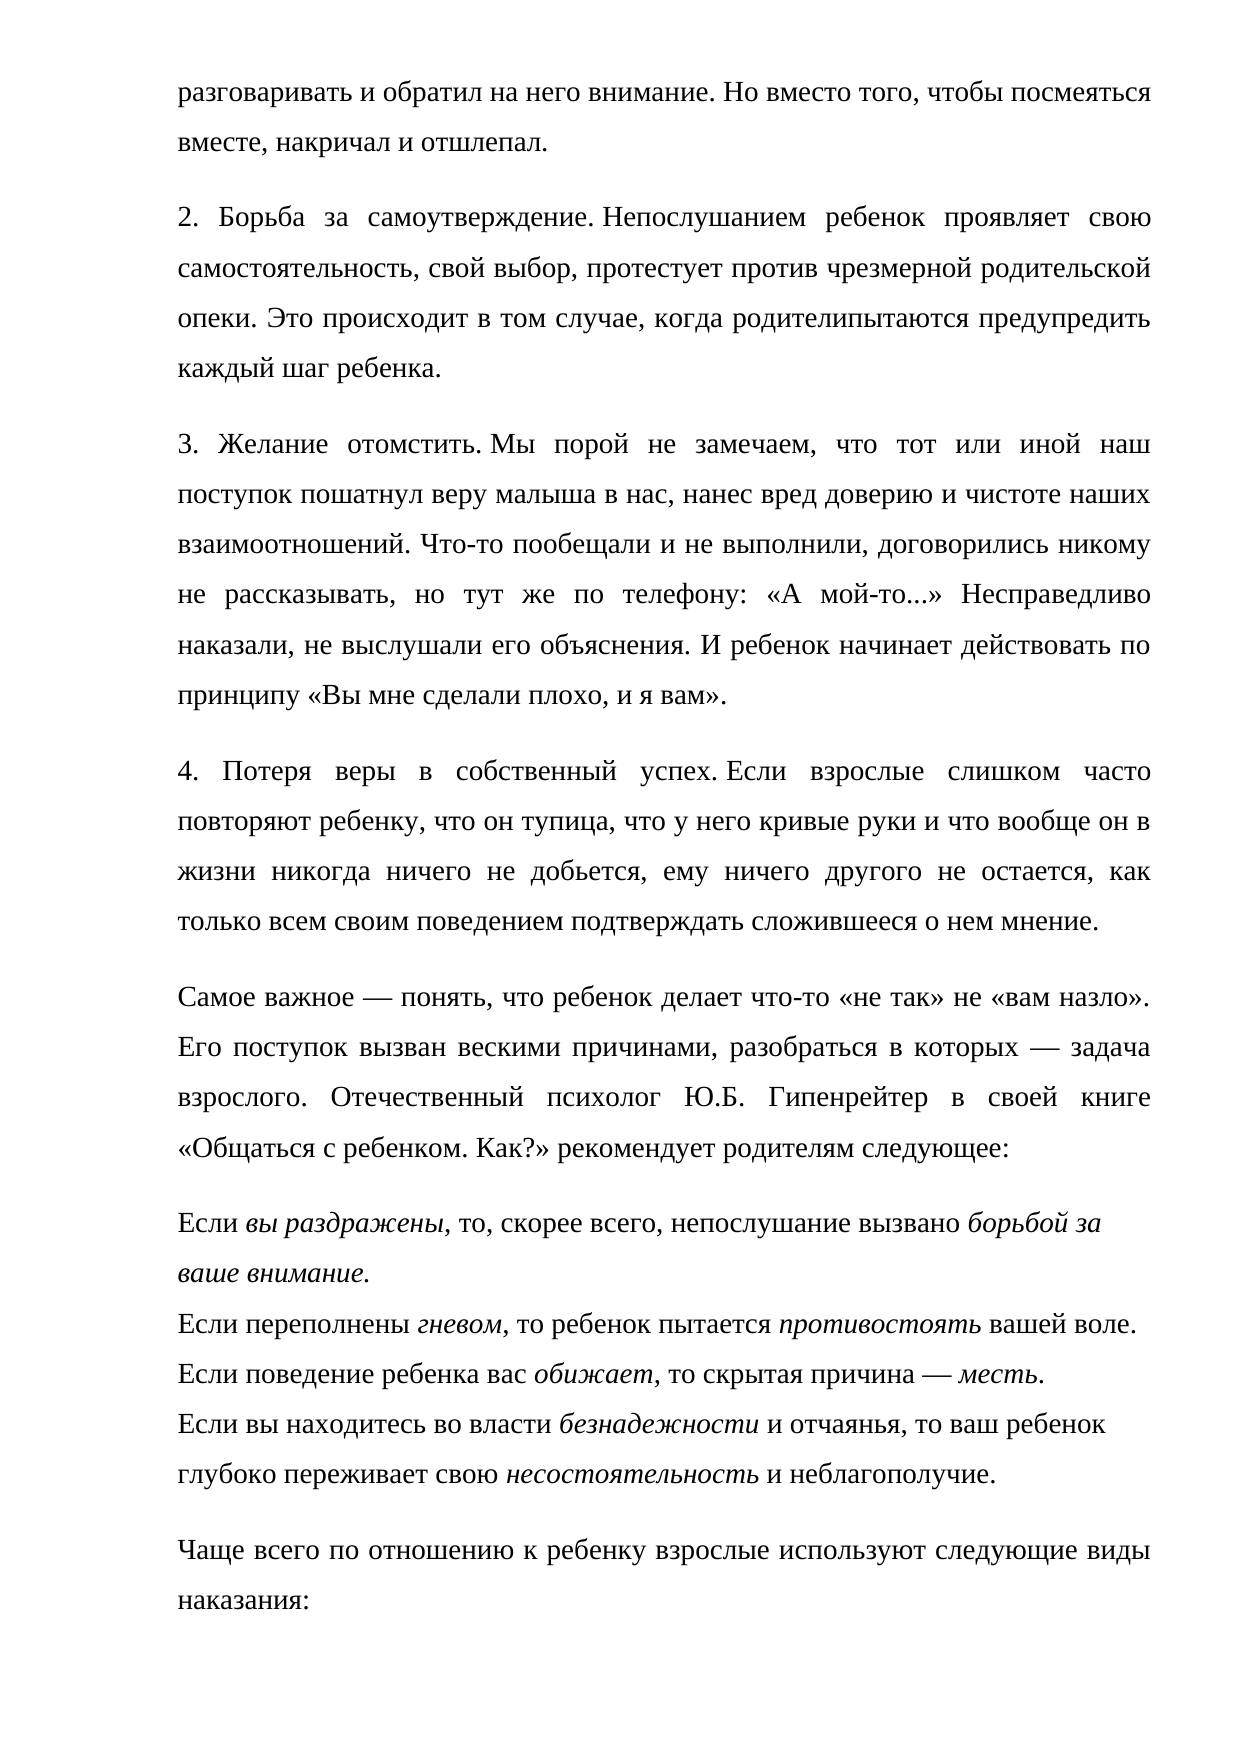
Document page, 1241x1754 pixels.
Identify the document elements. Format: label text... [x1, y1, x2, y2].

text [177, 74, 1152, 158]
text Чаще всего по отношению к ребенку взрослые используют следующие виды наказания: [177, 1532, 1152, 1616]
text 2. Борьба за самоутверждение. Непослушанием ребенок проявляет свою самостоятельность, свой выбор, протестует против чрезмерной родительской опеки. Это происходит в том случае, когда родителипытаются предупредить каждый шаг ребенка. [177, 199, 1152, 384]
text 4. Потеря веры в собственный успех. Если взрослые слишком часто повторяют ребенку, что он тупица, что у него кривые руки и что вообще он в жизни никогда ничего не добьется, ему ничего другого не остается, как только всем своим поведением подтверждать сложившееся о нем мнение. [177, 753, 1152, 937]
text Самое важное — понять, что ребенок делает что-то «не так» не «вам назло». Его поступок вызван вескими причинами, разобраться в которых — задача взрослого. Отечественный психолог Ю.Б. Гипенрейтер в своей книге «Общаться с ребенком. Как?» рекомендует родителям следующее: [177, 979, 1152, 1163]
text Если вы раздражены, то, скорее всего, непослушание вызвано борьбой за ваше внимание. Если переполнены гневом, то ребенок пытается противостоять вашей воле. Если поведение ребенка вас обижает, то скрытая причина — месть. Если вы находитесь во власти безнадежности и отчаянья, то ваш ребенок глубоко переживает свою несостоятельность и неблагополучие. [177, 1205, 1152, 1490]
text 3. Желание отомстить. Мы порой не замечаем, что тот или иной наш поступок пошатнул веру малыша в нас, нанес вред доверию и чистоте наших взаимоотношений. Что-то пообещали и не выполнили, договорились никому не рассказывать, но тут же по телефону: «А мой-то...» Несправедливо наказали, не выслушали его объяснения. И ребенок начинает действовать по принципу «Вы мне сделали плохо, и я вам». [177, 426, 1152, 711]
